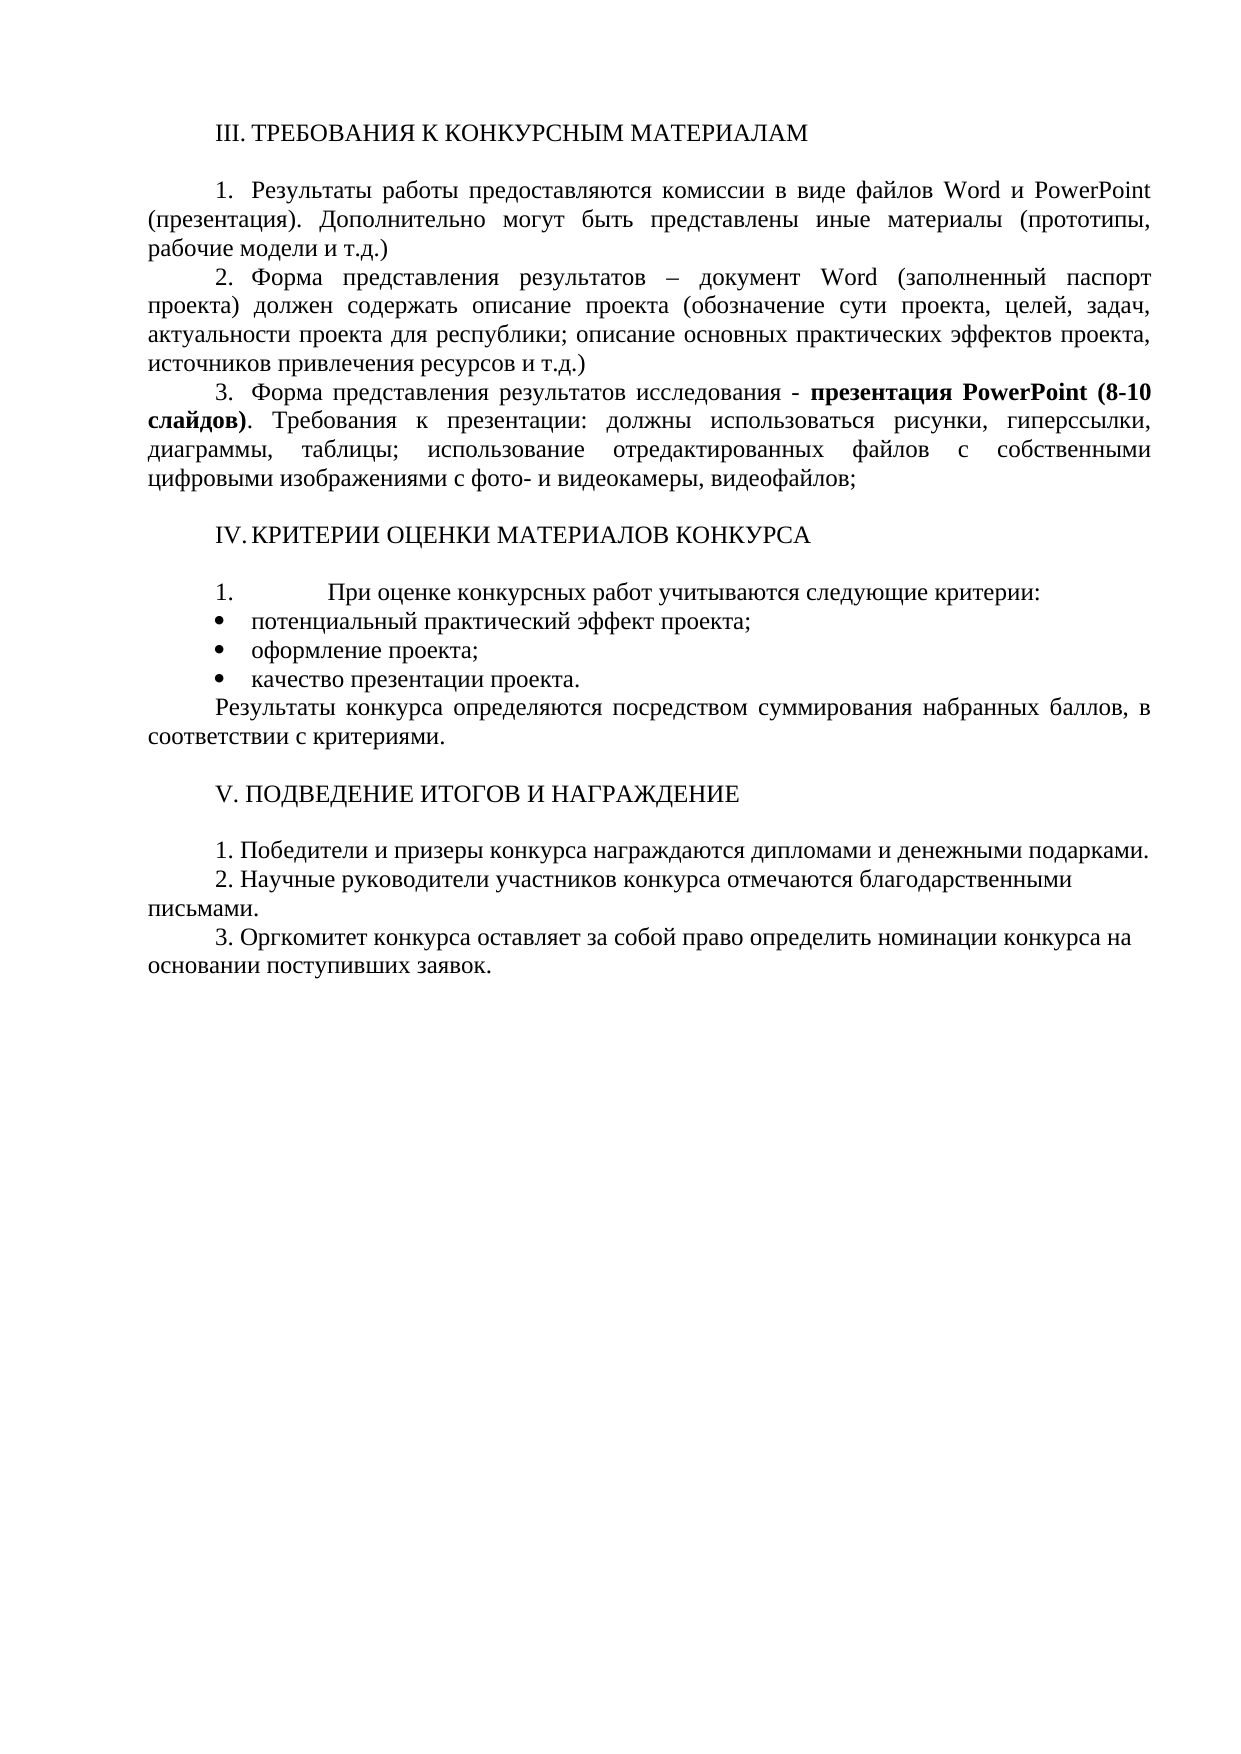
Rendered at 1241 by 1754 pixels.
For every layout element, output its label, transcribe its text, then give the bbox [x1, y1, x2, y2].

text Результаты конкурса определяются посредством суммирования набранных баллов, в соответствии с критериями. [148, 692, 1152, 750]
list оформление проекта; [148, 635, 1152, 664]
list Результаты работы предоставляются комиссии в виде файлов Word и PowerPoint (презентация). Дополнительно могут быть представлены иные материалы (прототипы, рабочие модели и т.д.) [148, 176, 1152, 262]
text 2. Научные руководители участников конкурса отмечаются благодарственными письмами. [148, 864, 1152, 922]
text 1. Победители и призеры конкурса награждаются дипломами и денежными подарками. [148, 835, 1152, 864]
list При оценке конкурсных работ учитываются следующие критерии: [148, 577, 1152, 606]
list Форма представления результатов – документ Word (заполненный паспорт проекта) должен содержать описание проекта (обозначение сути проекта, целей, задач, актуальности проекта для республики; описание основных практических эффектов проекта, источников привлечения ресурсов и т.д.) [148, 262, 1152, 377]
text 3. Оргкомитет конкурса оставляет за собой право определить номинации конкурса на основании поступивших заявок. [148, 922, 1152, 979]
list КРИТЕРИИ ОЦЕНКИ МАТЕРИАЛОВ КОНКУРСА [148, 521, 1152, 577]
list Форма представления результатов исследования - презентация PowerPoint (8-10 слайдов). Требования к презентации: должны использоваться рисунки, гиперссылки, диаграммы, таблицы; использование отредактированных файлов с собственными цифровыми изображениями с фото- и видеокамеры, видеофайлов; [148, 377, 1152, 492]
text V. ПОДВЕДЕНИЕ ИТОГОВ И НАГРАЖДЕНИЕ [148, 779, 1152, 835]
list потенциальный практический эффект проекта; [148, 606, 1152, 635]
list качество презентации проекта. [148, 664, 1152, 692]
list ТРЕБОВАНИЯ К КОНКУРСНЫМ МАТЕРИАЛАМ [148, 118, 1152, 147]
